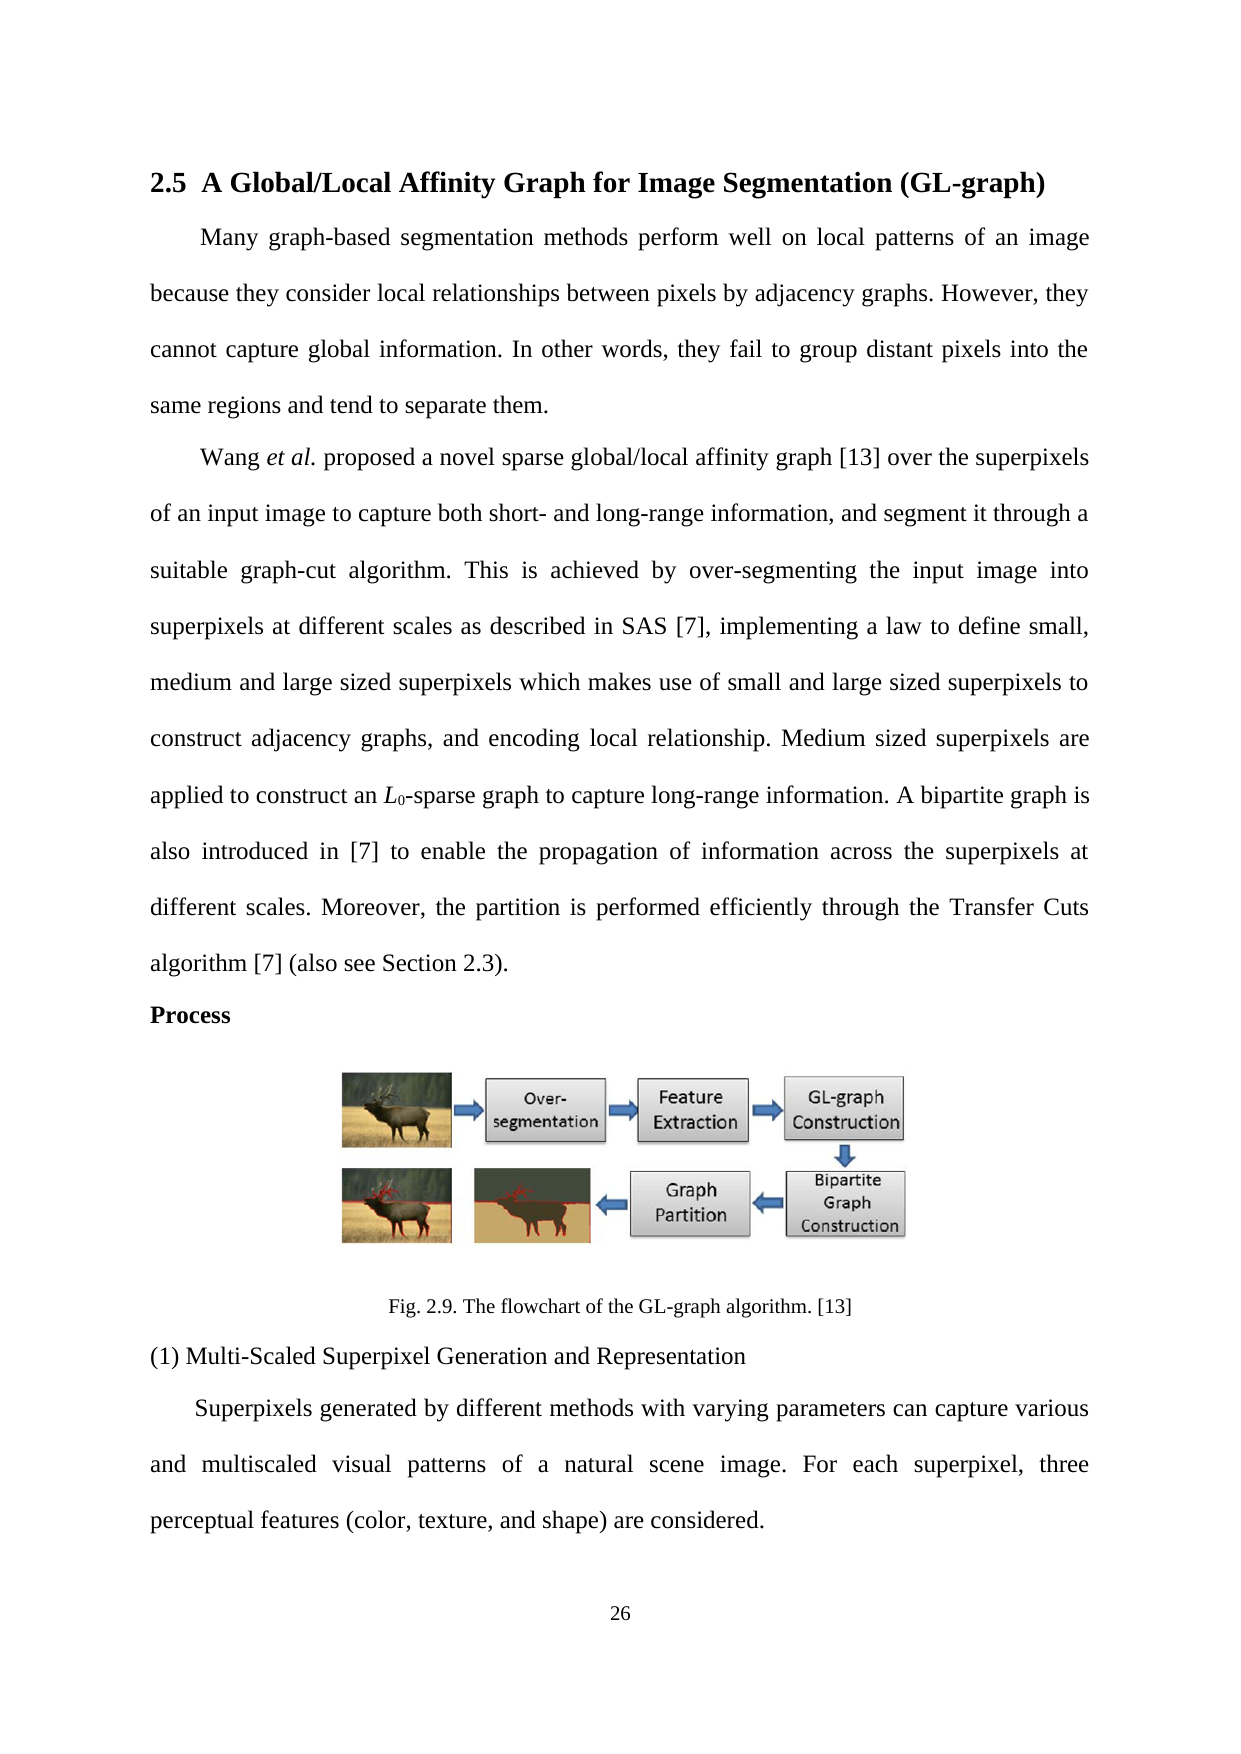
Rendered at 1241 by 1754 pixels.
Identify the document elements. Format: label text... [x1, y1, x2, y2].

text (1) Multi-Scaled Superpixel Generation and Representation [150, 1337, 1090, 1374]
picture [318, 1047, 922, 1253]
text Process [150, 996, 1090, 1033]
text Wang et al. proposed a novel sparse global/local affinity graph [13] over the superpixels of an input image to capture both short- and long-range information, and segment it through a suitable graph-cut algorithm. This is achieved by over-segmenting the input image into superpixels at different scales as described in SAS [7], implementing a law to define small, medium and large sized superpixels which makes use of small and large sized superpixels to construct adjacency graphs, and encoding local relationship. Medium sized superpixels are applied to construct an L0-sparse graph to capture long-range information. A bipartite graph is also introduced in [7] to enable the propagation of information across the superpixels at different scales. Moreover, the partition is performed efficiently through the Transfer Cuts algorithm [7] (also see Section 2.3). [150, 438, 1090, 982]
text Fig. 2.9. The flowchart of the GL-graph algorithm. [13] [150, 1287, 1090, 1325]
text Superpixels generated by different methods with varying parameters can capture various and multiscaled visual patterns of a natural scene image. For each superpixel, three perceptual features (color, texture, and shape) are considered. [150, 1389, 1090, 1539]
text 2.5 A Global/Local Affinity Graph for Image Segmentation (GL-graph) [150, 163, 1090, 201]
text Many graph-based segmentation methods perform well on local patterns of an image because they consider local relationships between pixels by adjacency graphs. However, they cannot capture global information. In other words, they fail to group distant pixels into the same regions and tend to separate them. [150, 217, 1090, 423]
